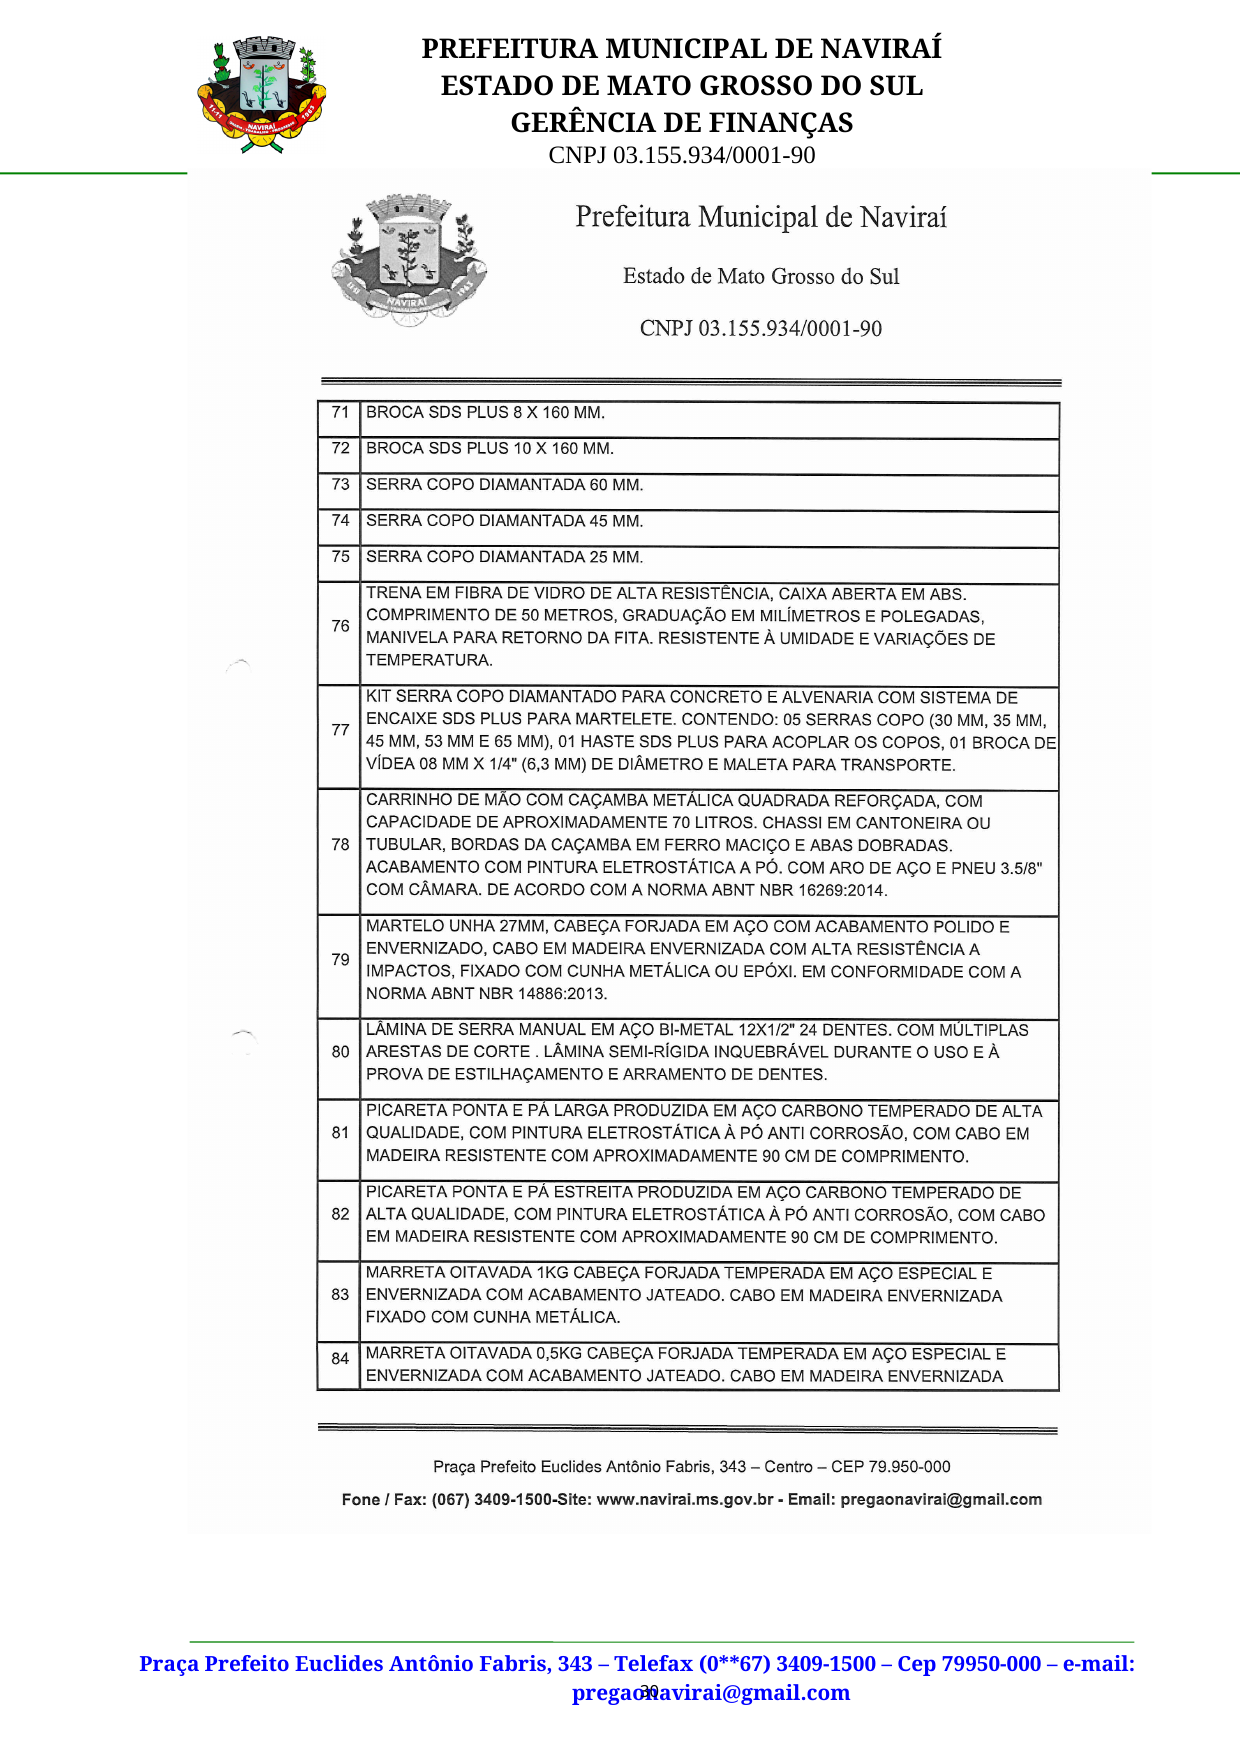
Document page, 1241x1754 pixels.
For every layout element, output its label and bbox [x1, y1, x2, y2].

picture [197, 36, 327, 154]
